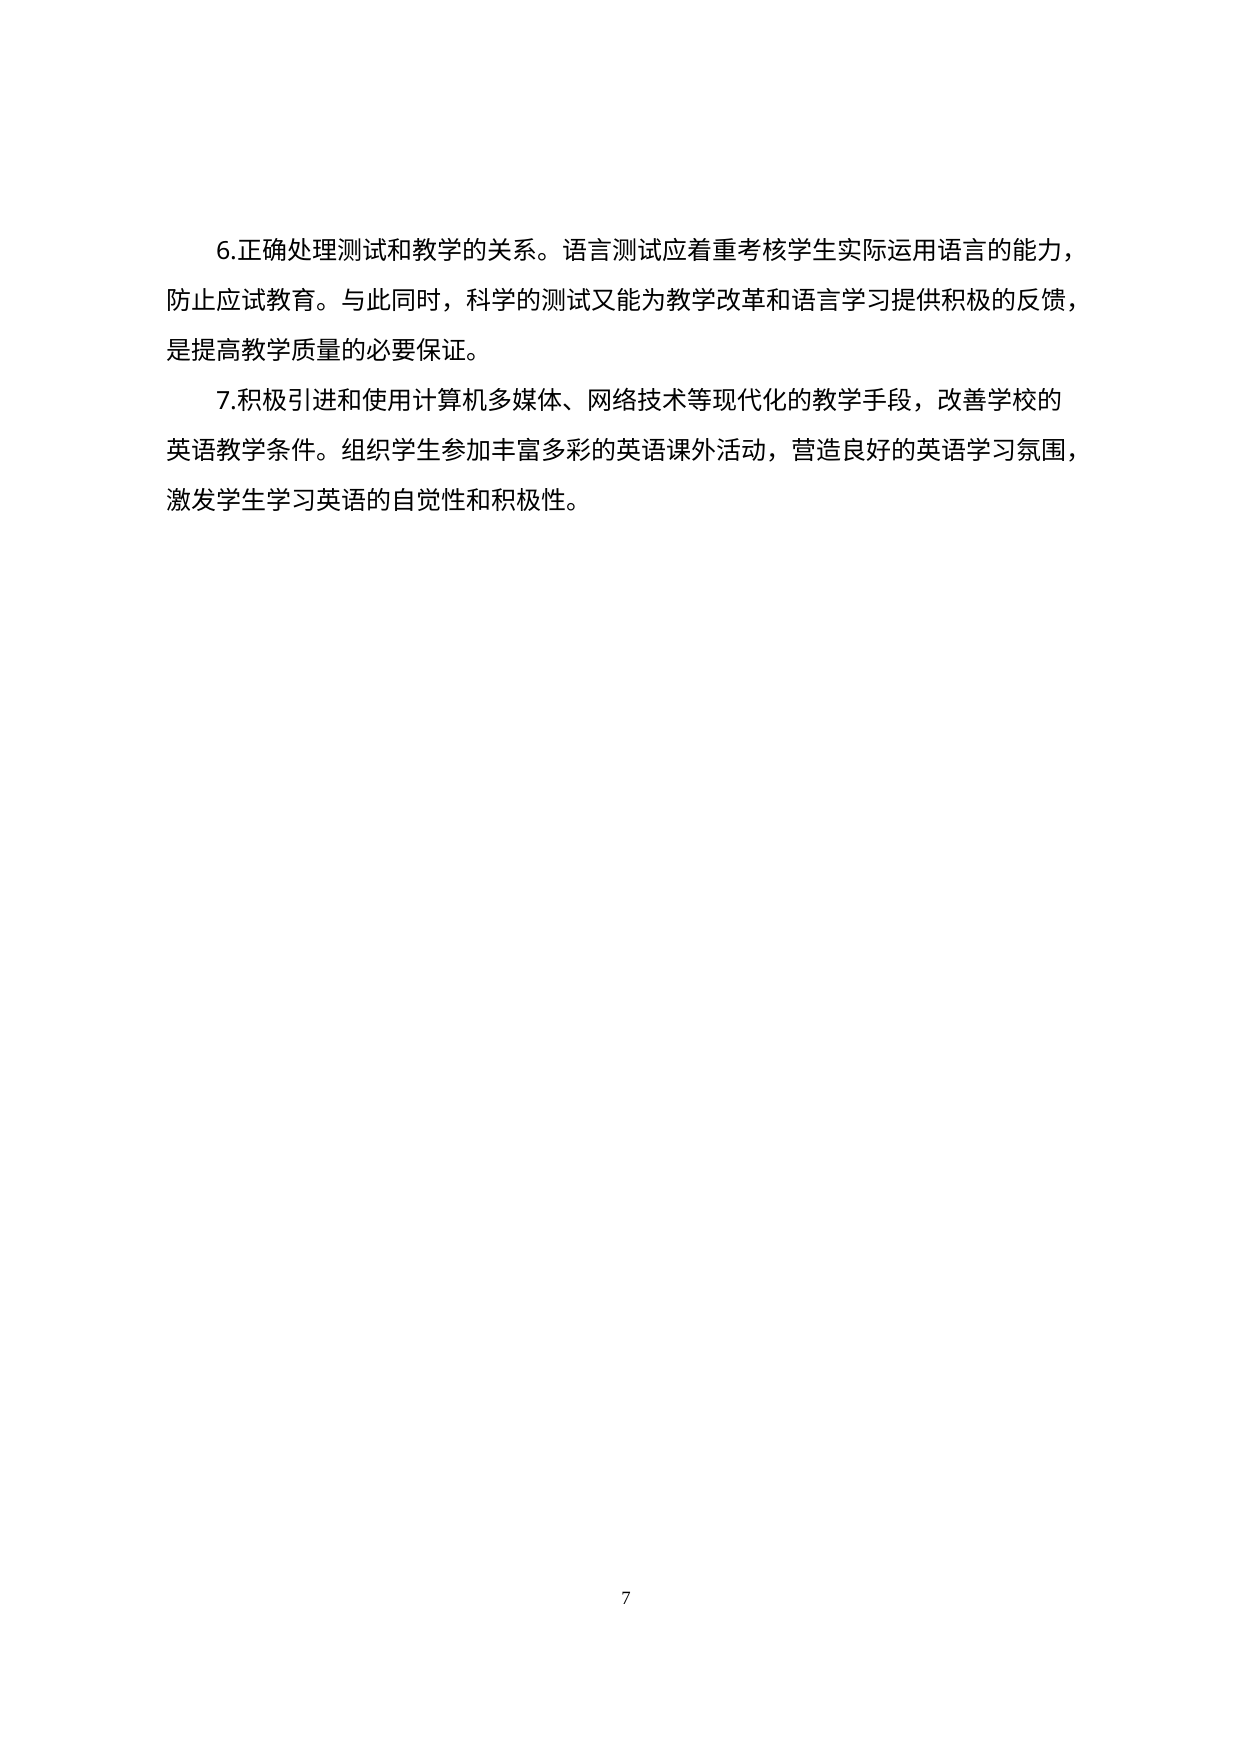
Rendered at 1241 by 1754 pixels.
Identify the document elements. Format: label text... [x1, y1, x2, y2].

text 6.正确处理测试和教学的关系。语言测试应着重考核学生实际运用语言的能力，防止应试教育。与此同时，科学的测试又能为教学改革和语言学习提供积极的反馈，是提高教学质量的必要保证。 [167, 219, 1085, 369]
text 7.积极引进和使用计算机多媒体、网络技术等现代化的教学手段，改善学校的英语教学条件。组织学生参加丰富多彩的英语课外活动，营造良好的英语学习氛围，激发学生学习英语的自觉性和积极性。 [167, 369, 1085, 519]
